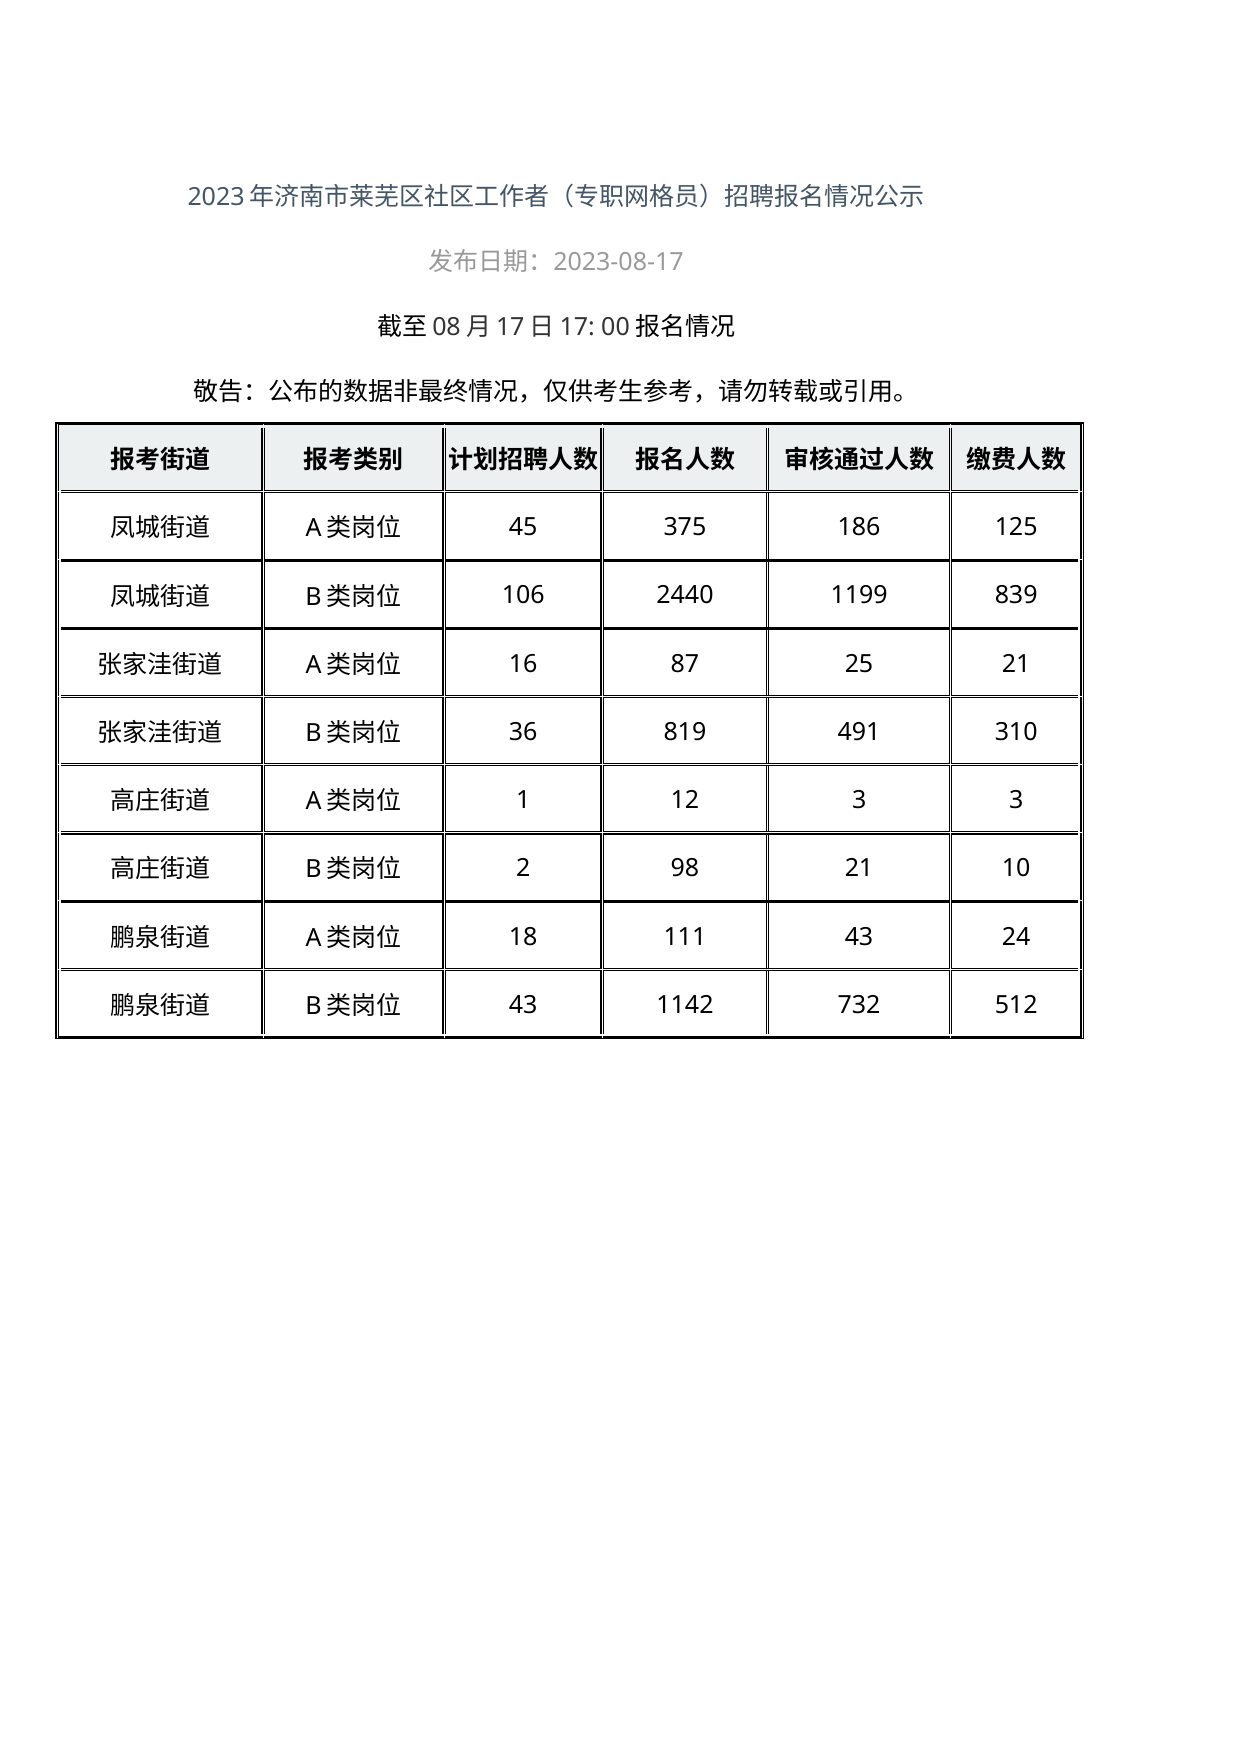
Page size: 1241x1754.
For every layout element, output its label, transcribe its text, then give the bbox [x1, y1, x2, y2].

table_cell 25 [769, 630, 949, 695]
table_cell 43 [769, 903, 949, 968]
table_header 报名人数 [602, 425, 767, 490]
table_cell B类岗位 [265, 698, 442, 763]
table_header 报考类别 [263, 425, 444, 490]
table_cell 106 [446, 562, 600, 627]
table_cell 张家洼街道 [59, 695, 262, 763]
table_cell 819 [604, 698, 766, 763]
table_cell 839 [952, 559, 1082, 627]
table_cell 87 [604, 630, 766, 695]
table_cell 45 [446, 493, 600, 558]
table_cell A类岗位 [265, 766, 442, 831]
table_cell 732 [768, 971, 950, 1036]
table_cell 310 [952, 695, 1081, 763]
table_cell 43 [444, 971, 602, 1036]
table_cell 1142 [602, 971, 767, 1036]
text 发布日期：2023-08-17 [59, 227, 1053, 292]
table_cell 36 [446, 698, 600, 763]
text 2023年济南市莱芜区社区工作者（专职网格员）招聘报名情况公示 [59, 162, 1053, 227]
table_cell 高庄街道 [57, 831, 263, 899]
table_cell 512 [950, 968, 1081, 1036]
table_header 计划招聘人数 [444, 425, 602, 490]
table_cell 98 [604, 835, 766, 899]
table_cell 10 [950, 831, 1082, 899]
table_cell 凤城街道 [57, 559, 261, 627]
table_cell 186 [769, 493, 949, 558]
table_cell 凤城街道 [59, 490, 262, 558]
table_cell 2 [446, 835, 600, 899]
table_cell 鹏泉街道 [59, 968, 263, 1036]
table_cell 1 [446, 766, 600, 831]
table_cell B类岗位 [265, 562, 442, 627]
table_cell 1199 [769, 562, 949, 627]
table_cell 高庄街道 [59, 763, 262, 831]
table_cell 16 [446, 630, 600, 695]
table_header 审核通过人数 [768, 425, 950, 490]
table_cell A类岗位 [265, 903, 442, 968]
table_cell 鹏泉街道 [57, 900, 261, 968]
table_cell 3 [952, 763, 1081, 831]
table_cell 21 [952, 627, 1080, 695]
table_cell B类岗位 [263, 971, 444, 1036]
table_cell 375 [604, 493, 766, 558]
table_header 缴费人数 [950, 424, 1080, 490]
table_cell A类岗位 [265, 630, 442, 695]
table_cell 18 [446, 903, 600, 968]
table_cell 111 [604, 903, 766, 968]
table_cell A类岗位 [265, 493, 442, 558]
table_cell 24 [952, 900, 1082, 968]
table_cell B类岗位 [265, 835, 442, 899]
table_cell 12 [604, 766, 766, 831]
table_cell 21 [769, 835, 949, 899]
table_header 报考街道 [59, 425, 263, 490]
table_cell 3 [769, 766, 949, 831]
table_cell 125 [952, 490, 1081, 558]
text 截至08月17日17: 00报名情况 [59, 292, 1053, 357]
text 敬告：公布的数据非最终情况，仅供考生参考，请勿转载或引用。 [59, 357, 1053, 422]
table_cell 张家洼街道 [59, 627, 261, 695]
table_cell 2440 [604, 562, 766, 627]
table_cell 491 [769, 698, 949, 763]
